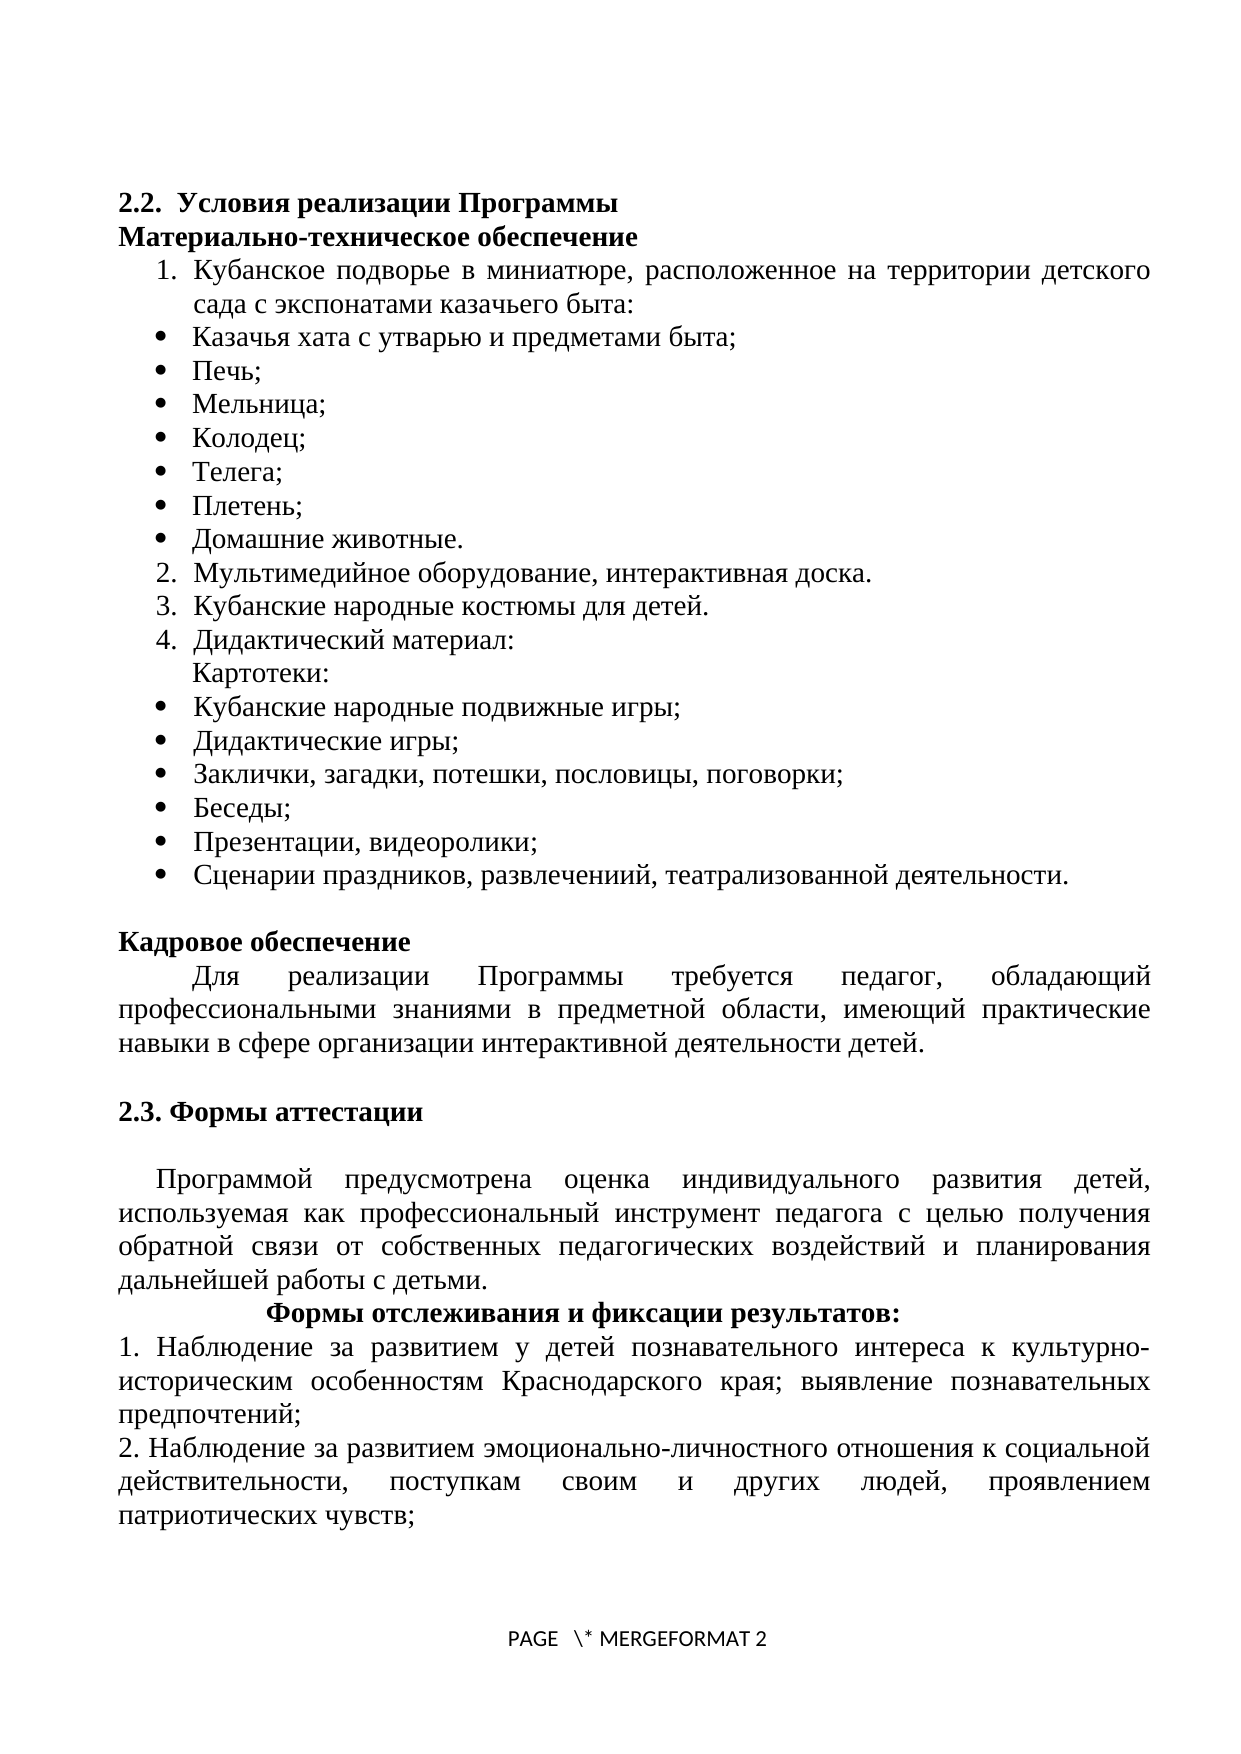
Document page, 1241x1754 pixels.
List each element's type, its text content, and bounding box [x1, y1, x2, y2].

list Кубанские народные костюмы для детей. [156, 588, 1152, 622]
text 2. Наблюдение за развитием эмоционально-личностного отношения к социальной действительности, поступкам своим и других людей, проявлением патриотических чувств; [118, 1430, 1152, 1530]
list Колодец; [148, 420, 1152, 454]
list Печь; [148, 353, 1152, 387]
text Формы отслеживания и фиксации результатов: [193, 1296, 1152, 1329]
text Материально-техническое обеспечение [118, 219, 1152, 252]
text Кадровое обеспечение [118, 924, 1152, 958]
text 2.3. Формы аттестации [118, 1094, 1152, 1128]
list Дидактические игры; [156, 723, 1152, 756]
list Мультимедийное оборудование, интерактивная доска. [156, 555, 1152, 588]
list Казачья хата с утварью и предметами быта; [148, 319, 1152, 353]
text 1. Наблюдение за развитием у детей познавательного интереса к культурно-историческим особенностям Краснодарского края; выявление познавательных предпочтений; [118, 1329, 1152, 1430]
list Мельница; [148, 387, 1152, 420]
list Заклички, загадки, потешки, пословицы, поговорки; [156, 756, 1152, 790]
list Дидактический материал: [156, 622, 1152, 656]
list Презентации, видеоролики; [156, 824, 1152, 857]
list Плетень; [148, 488, 1152, 521]
text Картотеки: [118, 656, 1152, 689]
list Сценарии праздников, развлечениий, театрализованной деятельности. [156, 857, 1152, 891]
list Кубанское подворье в миниатюре, расположенное на территории детского сада с экспонатами казачьего быта: [156, 252, 1152, 319]
list Домашние животные. [148, 521, 1152, 555]
list Кубанские народные подвижные игры; [156, 689, 1152, 723]
text Программой предусмотрена оценка индивидуального развития детей, используемая как профессиональный инструмент педагога с целью получения обратной связи от собственных педагогических воздействий и планирования дальнейшей работы с детьми. [118, 1161, 1152, 1296]
text 2.2. Условия реализации Программы [118, 185, 1152, 219]
list Беседы; [156, 790, 1152, 824]
text Для реализации Программы требуется педагог, обладающий профессиональными знаниями в предметной области, имеющий практические навыки в сфере организации интерактивной деятельности детей. [118, 958, 1152, 1059]
list Телега; [148, 454, 1152, 488]
